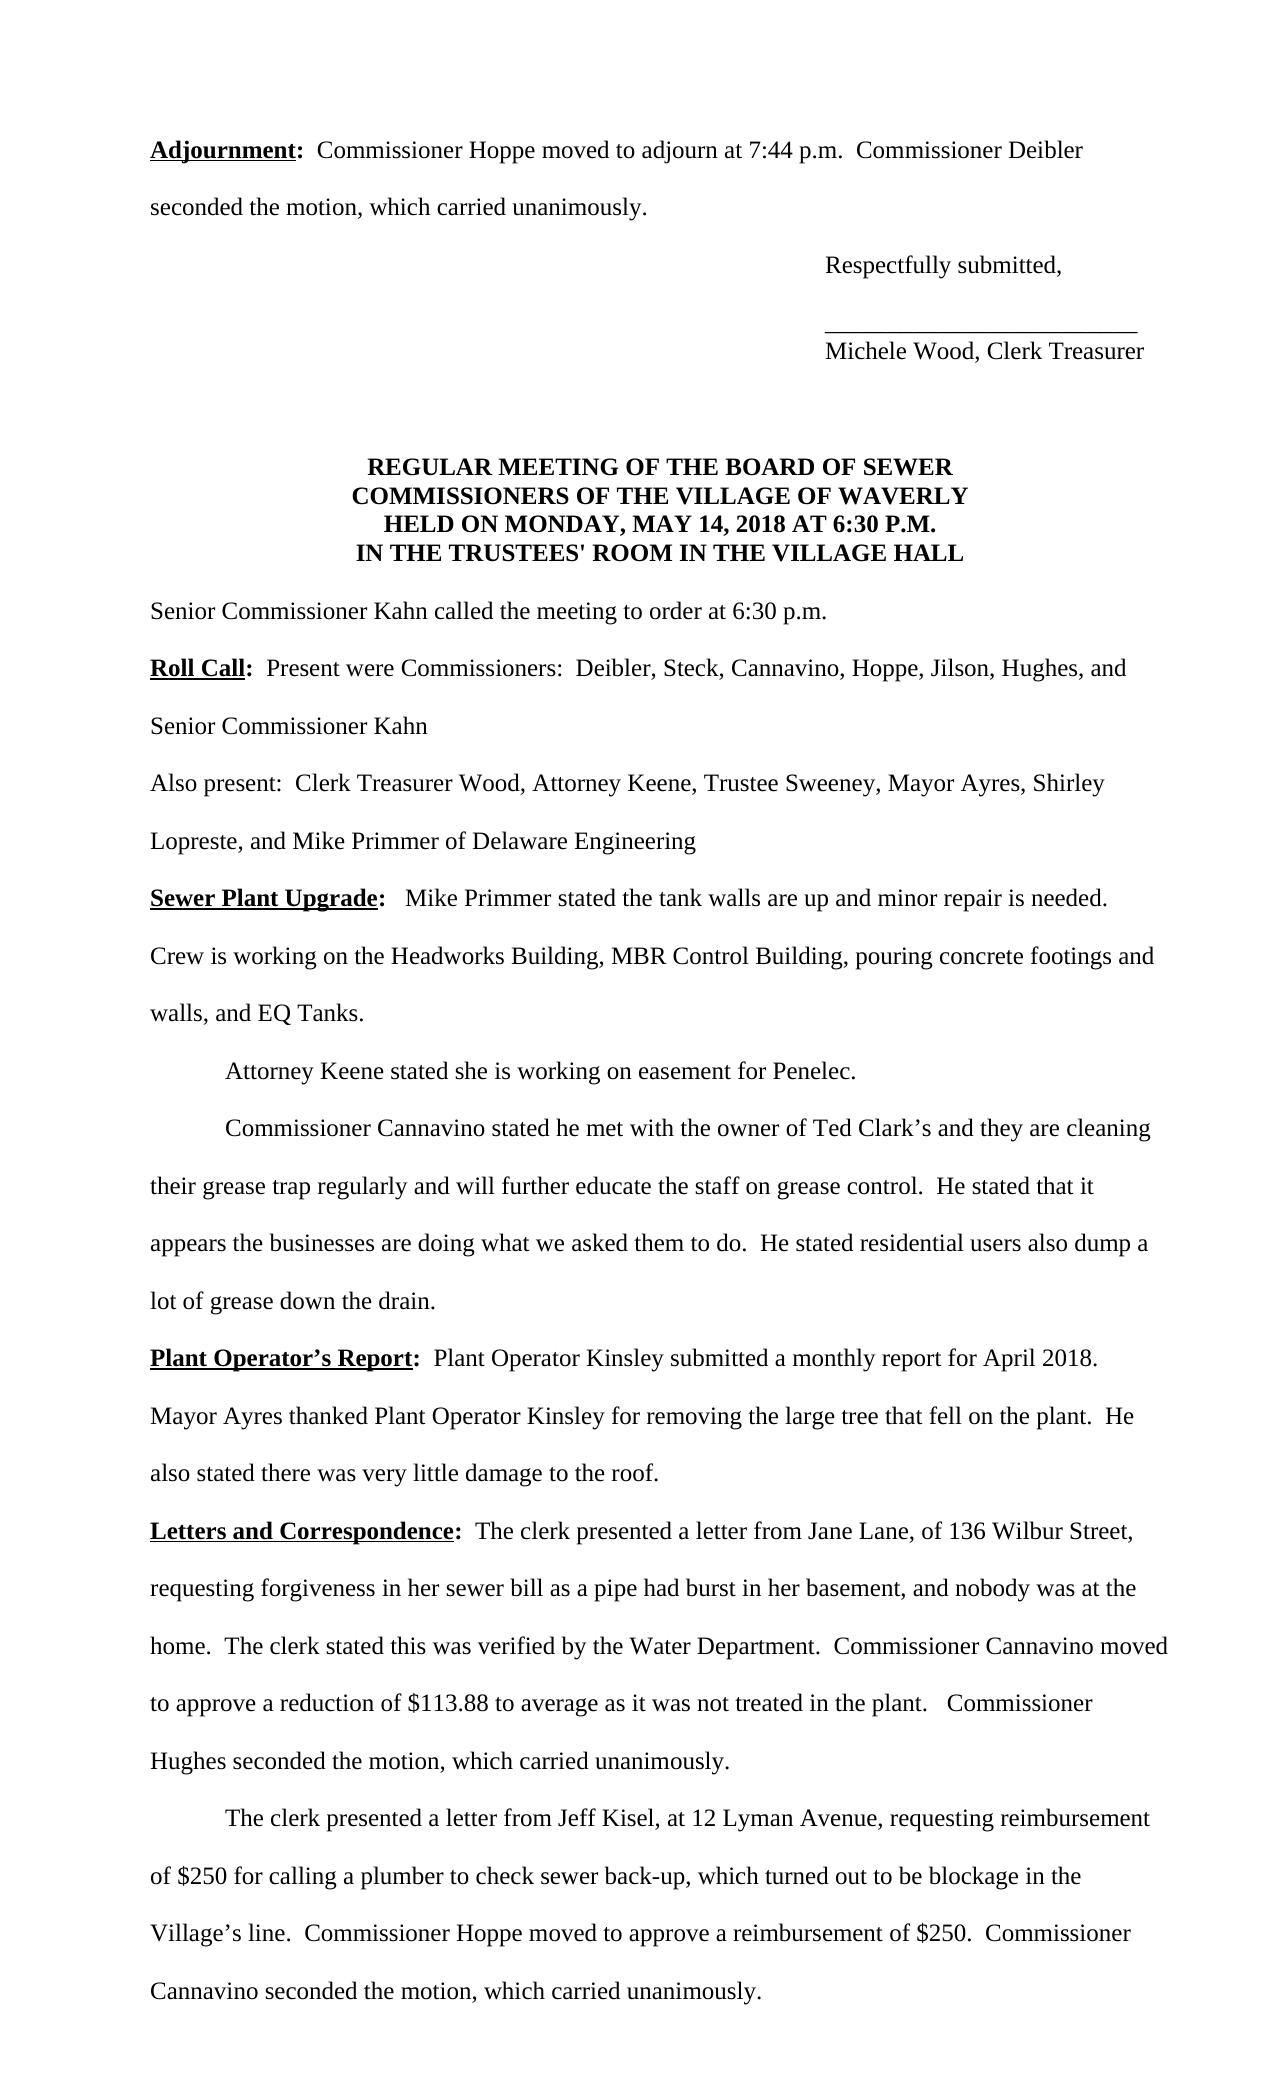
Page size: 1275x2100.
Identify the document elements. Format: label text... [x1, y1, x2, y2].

text _________________________ [150, 307, 1170, 336]
text Commissioner Cannavino stated he met with the owner of Ted Clark’s and they are cleaning their grease trap regularly and will further educate the staff on grease control. He stated that it appears the businesses are doing what we asked them to do. He stated residential users also dump a lot of grease down the drain. [150, 1113, 1170, 1314]
text Attorney Keene stated she is working on easement for Penelec. [150, 1056, 1170, 1084]
text The clerk presented a letter from Jeff Kisel, at 12 Lyman Avenue, requesting reimbursement of $250 for calling a plumber to check sewer back-up, which turned out to be blockage in the Village’s line. Commissioner Hoppe moved to approve a reimbursement of $250. Commissioner Cannavino seconded the motion, which carried unanimously. [150, 1803, 1170, 2004]
text Letters and Correspondence: The clerk presented a letter from Jane Lane, of 136 Wilbur Street, requesting forgiveness in her sewer bill as a pipe had burst in her basement, and nobody was at the home. The clerk stated this was verified by the Water Department. Commissioner Cannavino moved to approve a reduction of $113.88 to average as it was not treated in the plant. Commissioner Hughes seconded the motion, which carried unanimously. [150, 1516, 1170, 1774]
text Also present: Clerk Treasurer Wood, Attorney Keene, Trustee Sweeney, Mayor Ayres, Shirley Lopreste, and Mike Primmer of Delaware Engineering [150, 768, 1170, 854]
text Respectfully submitted, [675, 250, 1170, 279]
text Adjournment: Commissioner Hoppe moved to adjourn at 7:44 p.m. Commissioner Deibler seconded the motion, which carried unanimously. [150, 135, 1170, 221]
text IN THE TRUSTEES' ROOM IN THE VILLAGE HALL [150, 538, 1170, 567]
text Roll Call: Present were Commissioners: Deibler, Steck, Cannavino, Hoppe, Jilson, Hughes, and Senior Commissioner Kahn [150, 653, 1170, 739]
text COMMISSIONERS OF THE VILLAGE OF WAVERLY [150, 481, 1170, 509]
text Sewer Plant Upgrade: Mike Primmer stated the tank walls are up and minor repair is needed. Crew is working on the Headworks Building, MBR Control Building, pouring concrete footings and walls, and EQ Tanks. [150, 883, 1170, 1027]
text Senior Commissioner Kahn called the meeting to order at 6:30 p.m. [150, 596, 1170, 624]
text HELD ON MONDAY, MAY 14, 2018 AT 6:30 P.M. [150, 509, 1170, 538]
text Michele Wood, Clerk Treasurer [150, 336, 1170, 365]
text Plant Operator’s Report: Plant Operator Kinsley submitted a monthly report for April 2018. Mayor Ayres thanked Plant Operator Kinsley for removing the large tree that fell on the plant. He also stated there was very little damage to the roof. [150, 1343, 1170, 1487]
text REGULAR MEETING OF THE BOARD OF SEWER [150, 452, 1170, 481]
